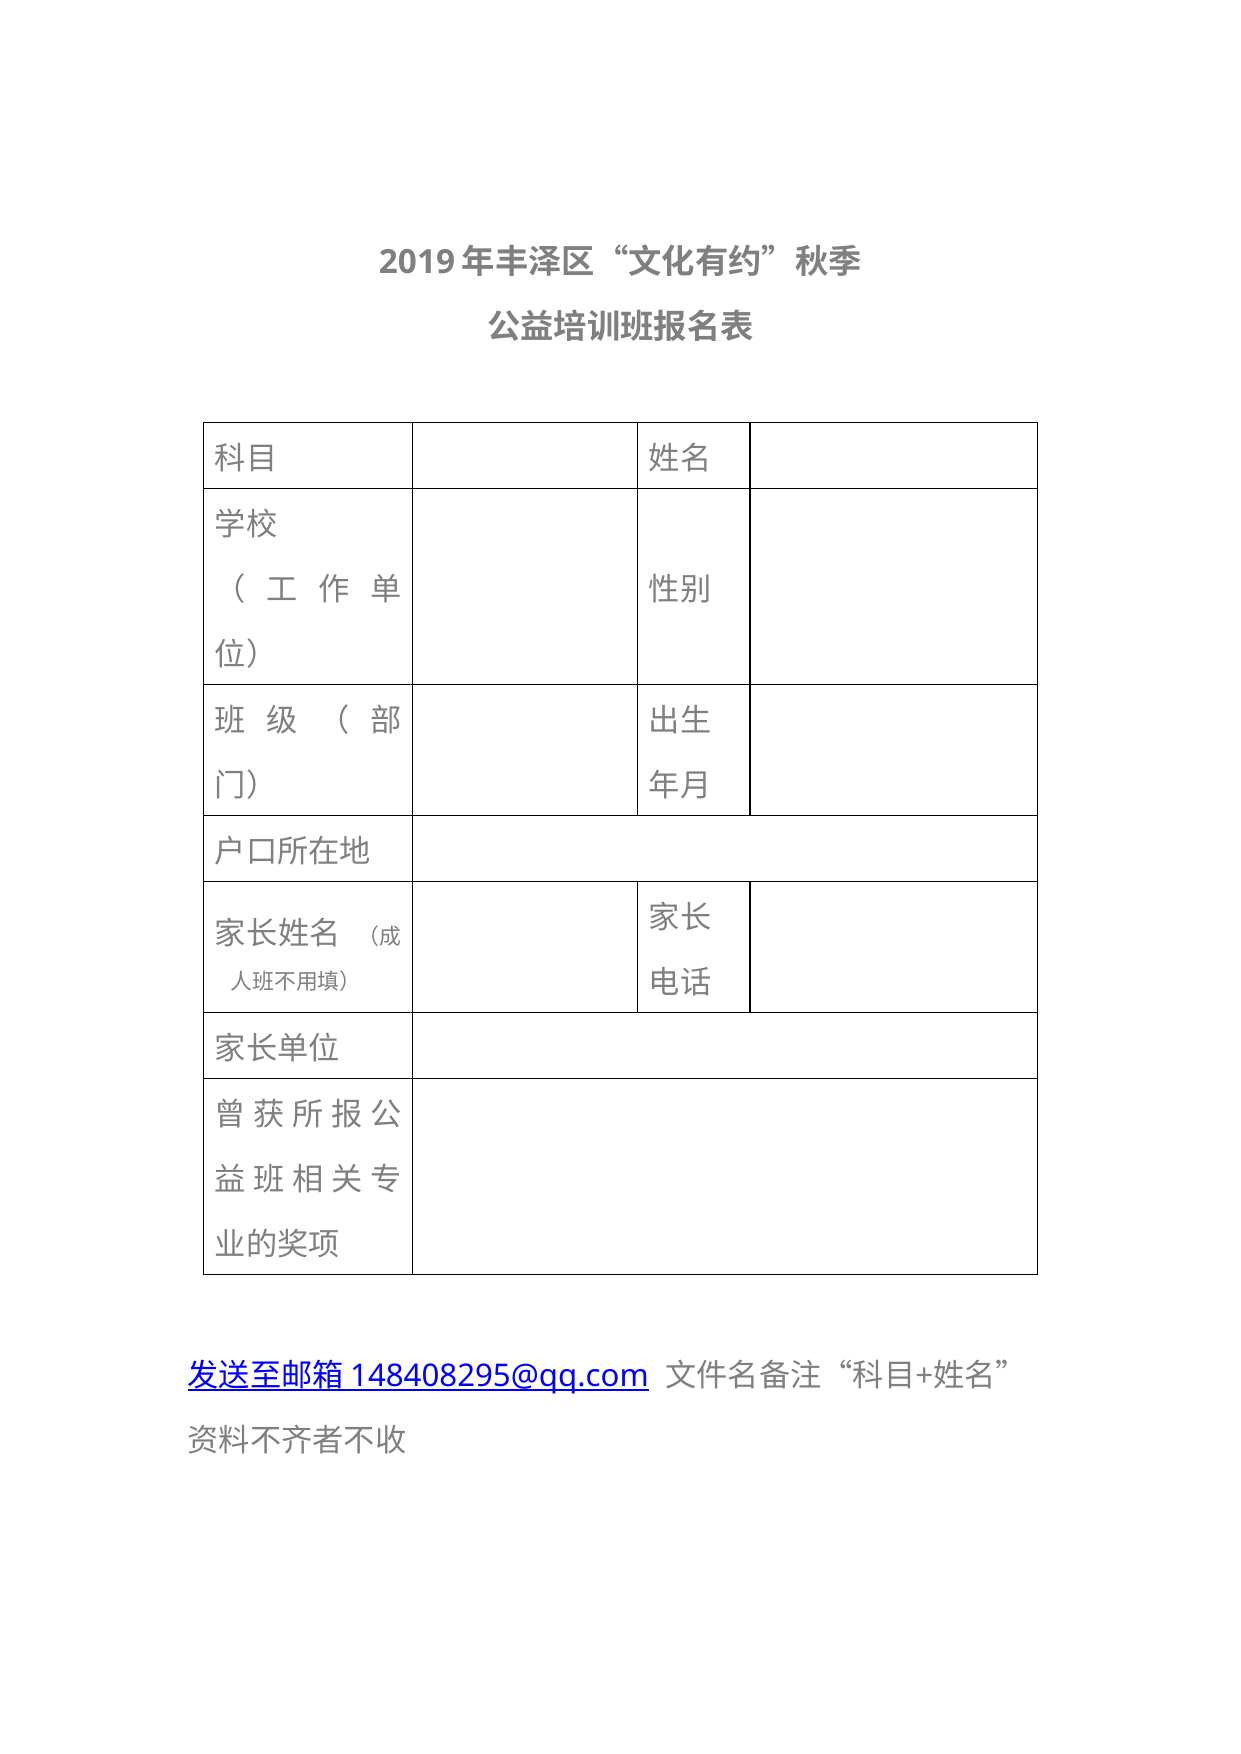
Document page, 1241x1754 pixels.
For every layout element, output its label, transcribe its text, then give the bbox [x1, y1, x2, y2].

text 公益培训班报名表 [187, 292, 1053, 357]
table_cell [413, 816, 1037, 881]
table_cell [413, 1079, 1037, 1274]
table_cell 户口所在地 [204, 816, 412, 881]
table_cell 曾获所报公益班相关专业的奖项 [204, 1079, 412, 1274]
table_header [413, 423, 637, 488]
table_header 姓名 [638, 423, 749, 488]
text 资料不齐者不收 [187, 1405, 1053, 1470]
table_cell 班级（部门） [204, 685, 412, 815]
table_cell [413, 882, 637, 1012]
table_cell [751, 685, 1037, 815]
table_header 科目 [204, 423, 412, 488]
table_cell [413, 1013, 1037, 1078]
table_cell [751, 882, 1037, 1012]
table_cell 家长 电话 [638, 882, 749, 1012]
table_cell 学校 （工作单位） [204, 489, 412, 684]
table_cell 出生 年月 [638, 685, 749, 815]
table_cell 性别 [638, 489, 749, 684]
table_cell [751, 489, 1037, 684]
text 发送至邮箱148408295@qq.com 文件名备注“科目+姓名” [187, 1340, 1053, 1405]
table_header [751, 423, 1037, 488]
table_cell [413, 685, 637, 815]
table_cell 家长姓名 （成人班不用填） [204, 882, 412, 1012]
text 2019年丰泽区“文化有约”秋季 [187, 227, 1053, 292]
table_cell [413, 489, 637, 684]
table_cell 家长单位 [204, 1013, 412, 1078]
